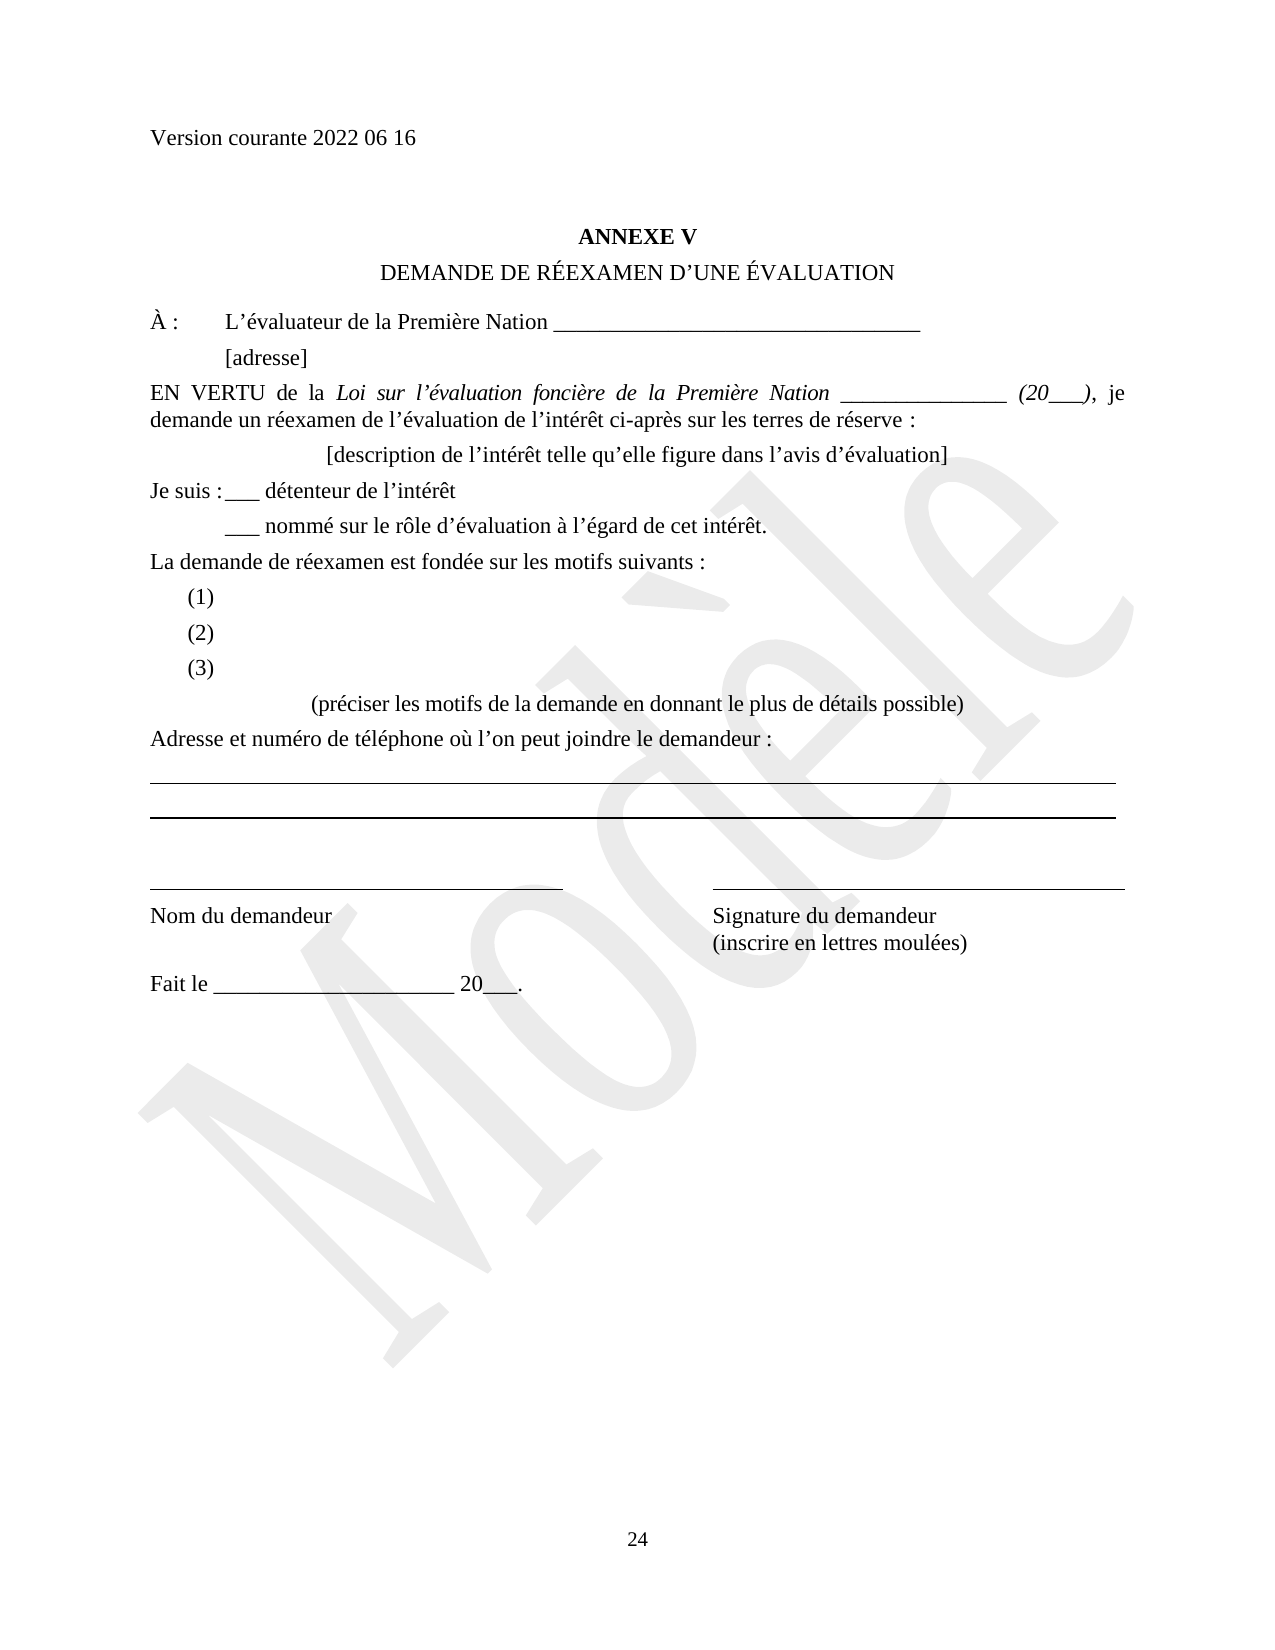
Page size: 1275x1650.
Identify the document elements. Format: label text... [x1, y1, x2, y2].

text Nom du demandeur Signature du demandeur [150, 902, 1125, 929]
text DEMANDE DE RÉEXAMEN D’UNE ÉVALUATION [150, 258, 1125, 285]
text [adresse] [150, 343, 1125, 370]
text (préciser les motifs de la demande en donnant le plus de détails possible) [150, 689, 1125, 716]
text (3) [150, 653, 1125, 681]
text Je suis : ___ détenteur de l’intérêt [150, 476, 1125, 503]
text Adresse et numéro de téléphone où l’on peut joindre le demandeur : [150, 724, 1125, 751]
text La demande de réexamen est fondée sur les motifs suivants : [150, 547, 1125, 574]
text EN VERTU de la Loi sur l’évaluation foncière de la Première Nation _______________ (20___), je demande un réexamen de l’évaluation de l’intérêt ci-après sur les terres de réserve : [150, 378, 1125, 432]
text [description de l’intérêt telle qu’elle figure dans l’avis d’évaluation] [150, 441, 1125, 468]
text ___ nommé sur le rôle d’évaluation à l’égard de cet intérêt. [150, 512, 1125, 539]
text (2) [150, 618, 1125, 645]
text Fait le _____________________ 20___. [150, 969, 1125, 996]
text À : L’évaluateur de la Première Nation ________________________________ [150, 307, 1125, 334]
text ANNEXE V [150, 222, 1125, 249]
text (1) [150, 582, 1125, 609]
text (inscrire en lettres moulées) [150, 929, 1125, 956]
